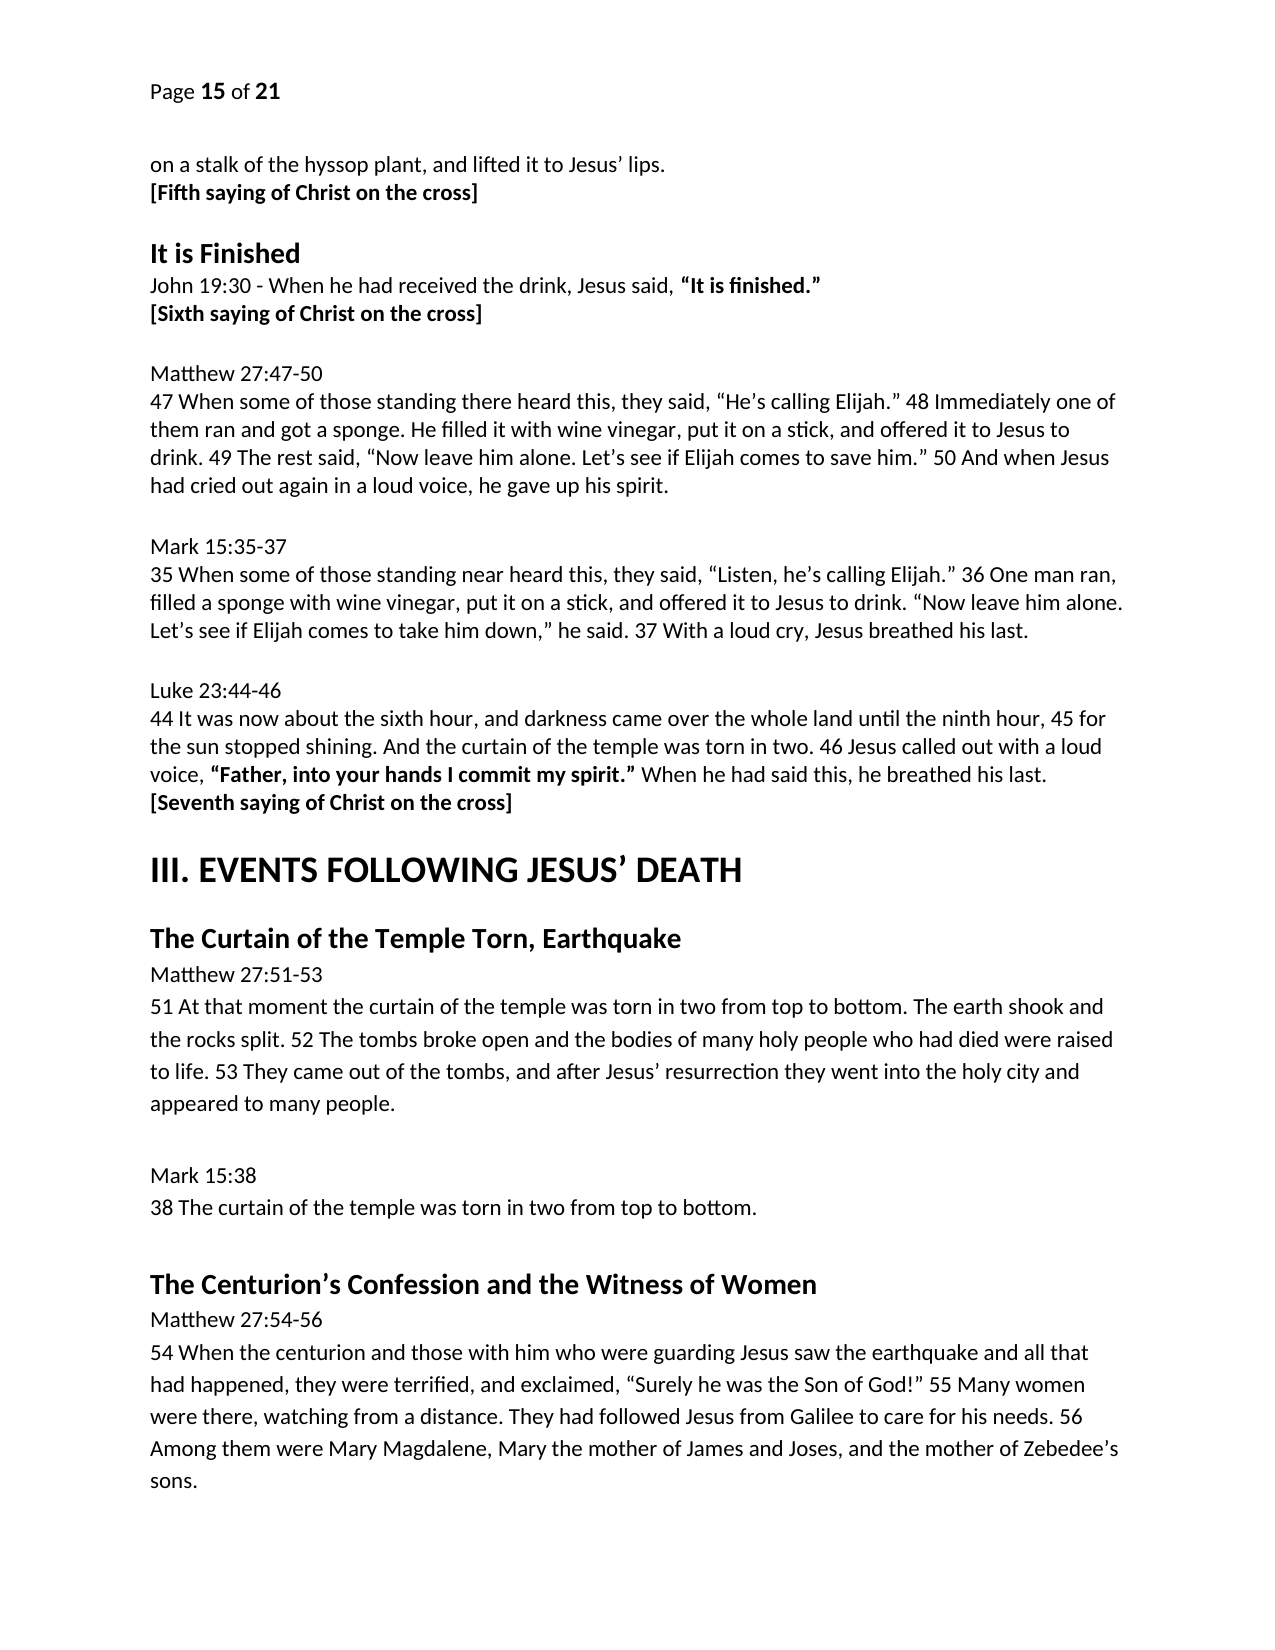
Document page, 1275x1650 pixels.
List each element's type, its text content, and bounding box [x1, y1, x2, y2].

subtitle It is Finished John 19:30 - When he had received the drink, Jesus said, “It is finished.” [Sixth saying of Christ on the cross] Matthew 27:47-50 47 When some of those standing there heard this, they said, “He’s calling Elijah.” 48 Immediately one of them ran and got a sponge. He filled it with wine vinegar, put it on a stick, and offered it to Jesus to drink. 49 The rest said, “Now leave him alone. Let’s see if Elijah comes to save him.” 50 And when Jesus had cried out again in a loud voice, he gave up his spirit. Mark 15:35-37 35 When some of those standing near heard this, they said, “Listen, he’s calling Elijah.” 36 One man ran, filled a sponge with wine vinegar, put it on a stick, and offered it to Jesus to drink. “Now leave him alone. Let’s see if Elijah comes to take him down,” he said. 37 With a loud cry, Jesus breathed his last. Luke 23:44-46 44 It was now about the sixth hour, and darkness came over the whole land until the ninth hour, 45 for the sun stopped shining. And the curtain of the temple was torn in two. 46 Jesus called out with a loud voice, “Father, into your hands I commit my spirit.” When he had said this, he breathed his last. [Seventh saying of Christ on the cross] [150, 235, 1125, 816]
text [150, 921, 1125, 1494]
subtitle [150, 150, 1125, 206]
subtitle III. EVENTS FOLLOWING JESUS’ DEATH [150, 846, 1125, 891]
